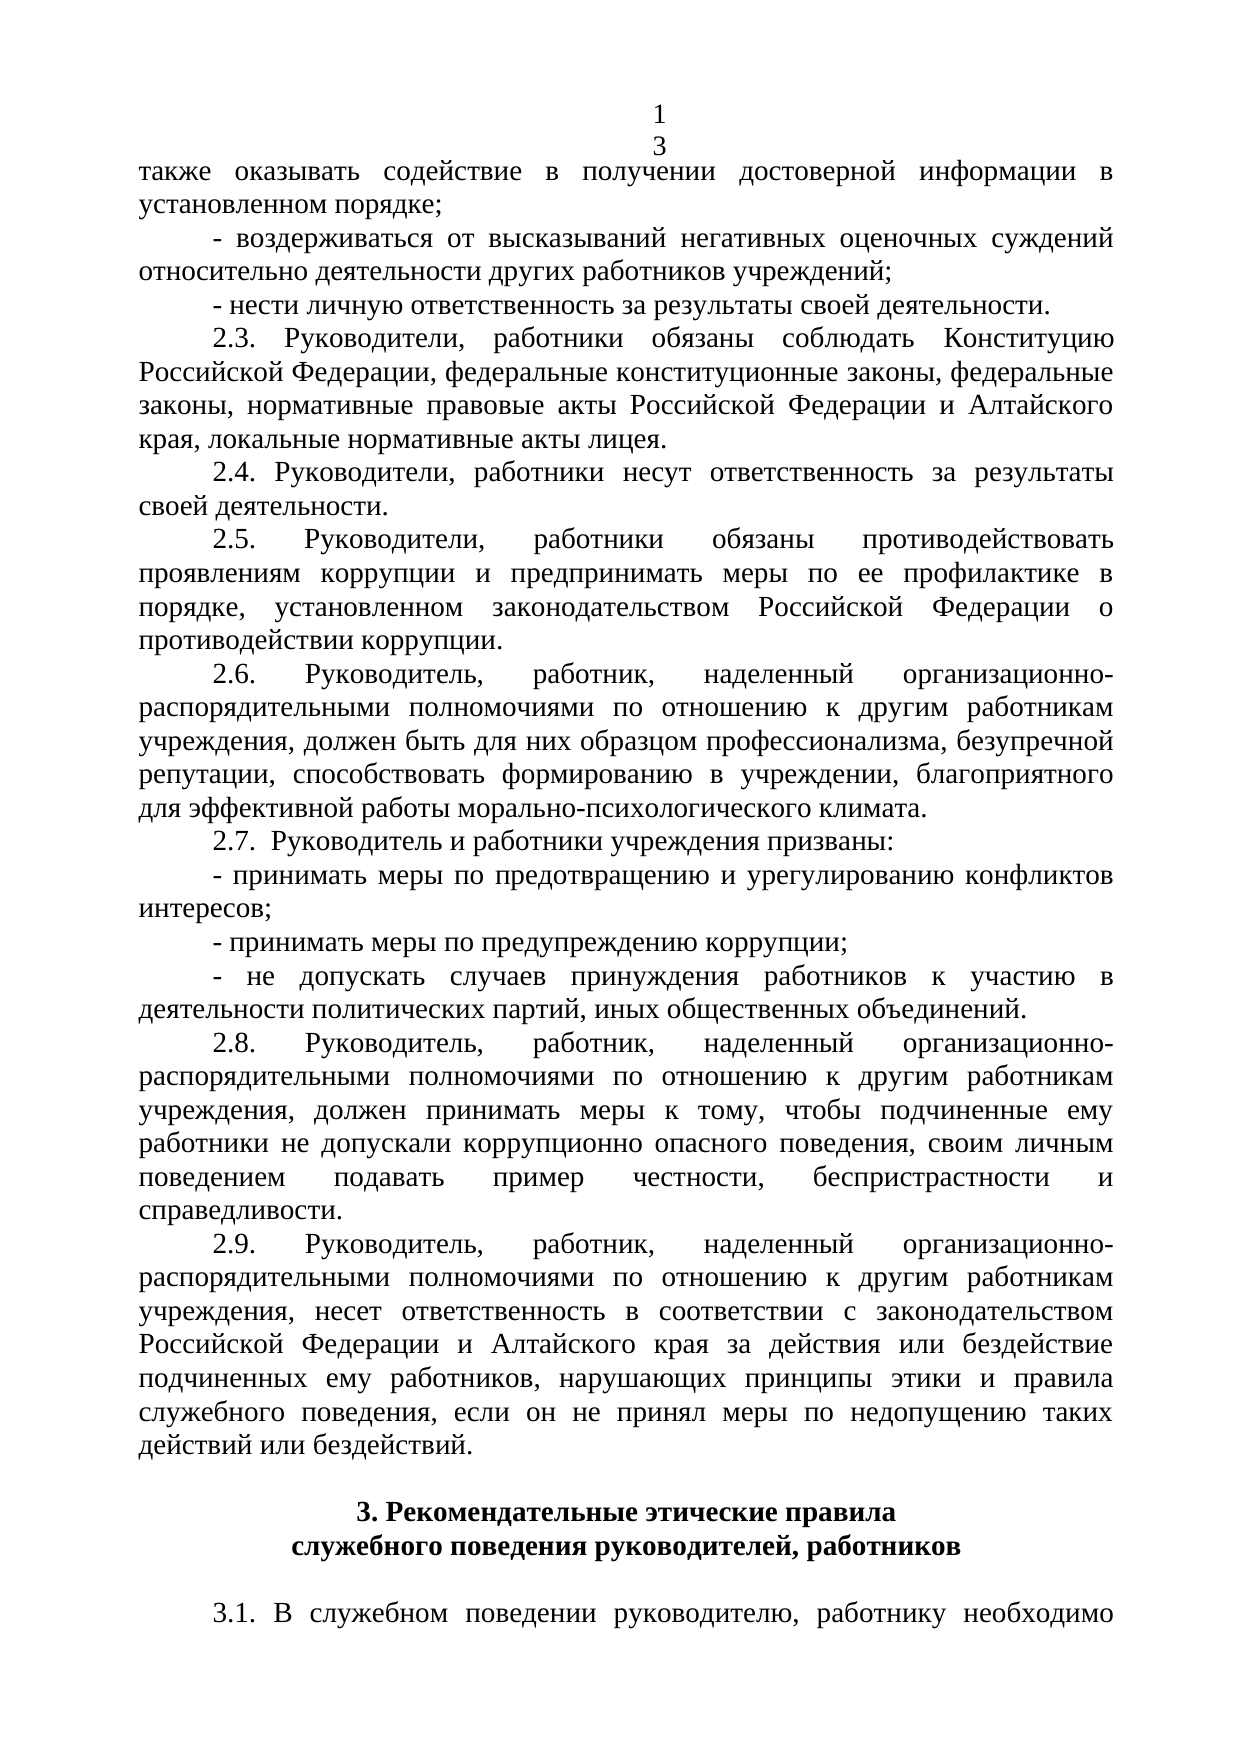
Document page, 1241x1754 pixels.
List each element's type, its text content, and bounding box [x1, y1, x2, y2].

text 2.4. Руководители, работники несут ответственность за результаты своей деятельности. [138, 454, 1114, 522]
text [138, 153, 1114, 220]
text 2.7. Руководитель и работники учреждения призваны: [138, 823, 1114, 857]
text служебного поведения руководителей, работников [138, 1528, 1114, 1561]
text 2.9. Руководитель, работник, наделенный организационно-распорядительными полномочиями по отношению к другим работникам учреждения, несет ответственность в соответствии с законодательством Российской Федерации и Алтайского края за действия или бездействие подчиненных ему работников, нарушающих принципы этики и правила служебного поведения, если он не принял меры по недопущению таких действий или бездействий. [138, 1226, 1114, 1461]
text 2.8. Руководитель, работник, наделенный организационно-распорядительными полномочиями по отношению к другим работникам учреждения, должен принимать меры к тому, чтобы подчиненные ему работники не допускали коррупционно опасного поведения, своим личным поведением подавать пример честности, беспристрастности и справедливости. [138, 1025, 1114, 1226]
text - принимать меры по предотвращению и урегулированию конфликтов интересов; [138, 857, 1114, 924]
text 2.5. Руководители, работники обязаны противодействовать проявлениям коррупции и предпринимать меры по ее профилактике в порядке, установленном законодательством Российской Федерации о противодействии коррупции. [138, 522, 1114, 656]
text - не допускать случаев принуждения работников к участию в деятельности политических партий, иных общественных объединений. [138, 958, 1114, 1025]
text - нести личную ответственность за результаты своей деятельности. [138, 287, 1114, 320]
text - воздерживаться от высказываний негативных оценочных суждений относительно деятельности других работников учреждений; [138, 220, 1114, 287]
text 3. Рекомендательные этические правила [138, 1494, 1114, 1528]
text - принимать меры по предупреждению коррупции; [138, 924, 1114, 958]
text 2.6. Руководитель, работник, наделенный организационно-распорядительными полномочиями по отношению к другим работникам учреждения, должен быть для них образцом профессионализма, безупречной репутации, способствовать формированию в учреждении, благоприятного для эффективной работы морально-психологического климата. [138, 656, 1114, 823]
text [138, 1595, 1114, 1628]
text 2.3. Руководители, работники обязаны соблюдать Конституцию Российской Федерации, федеральные конституционные законы, федеральные законы, нормативные правовые акты Российской Федерации и Алтайского края, локальные нормативные акты лицея. [138, 320, 1114, 454]
